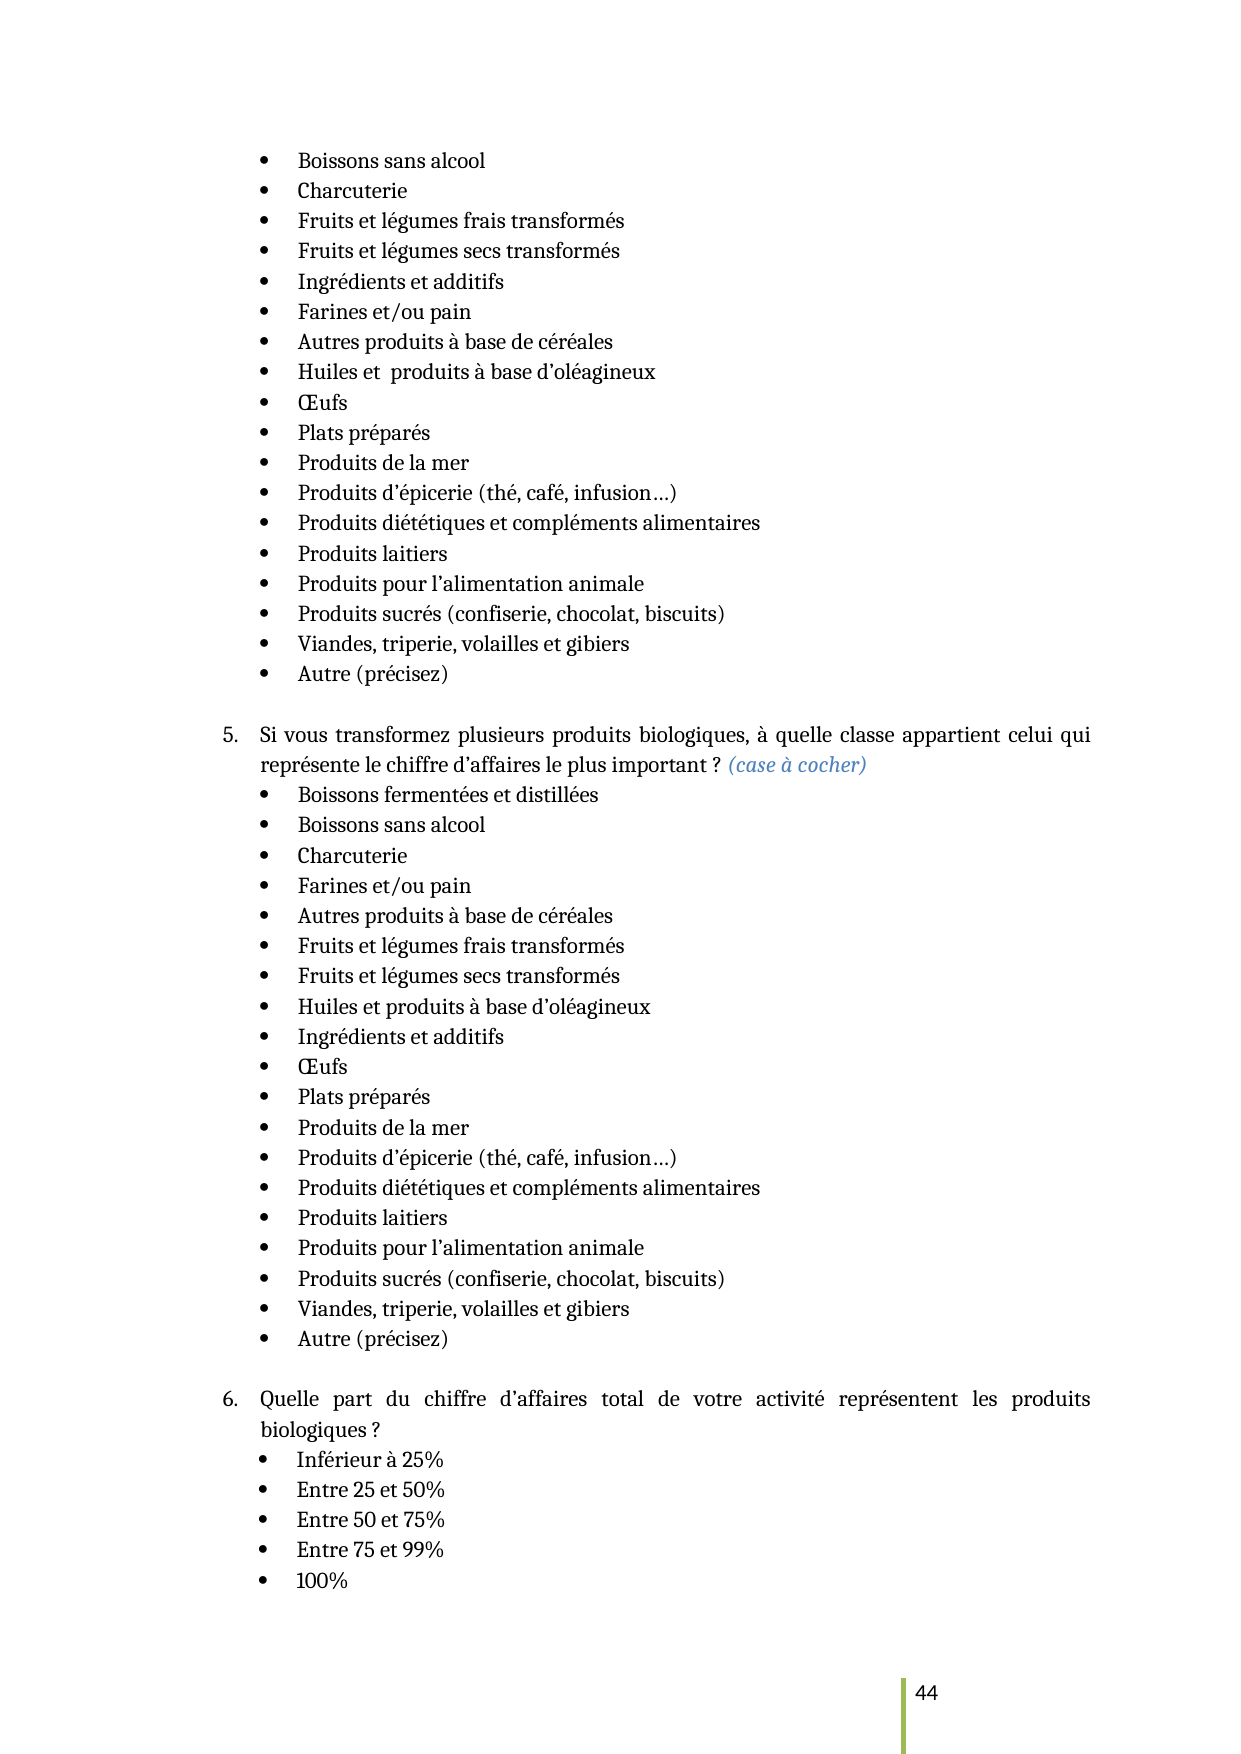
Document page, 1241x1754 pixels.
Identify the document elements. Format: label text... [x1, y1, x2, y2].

list Fruits et légumes secs transformés [260, 238, 1093, 264]
list Produits diététiques et compléments alimentaires [260, 510, 1093, 536]
list Produits de la mer [260, 450, 1093, 476]
list Huiles et produits à base d’oléagineux [260, 993, 1093, 1020]
list Boissons fermentées et distillées [260, 782, 1093, 808]
list Autres produits à base de céréales [260, 329, 1093, 355]
list Produits sucrés (confiserie, chocolat, biscuits) [260, 601, 1093, 627]
list Farines et/ou pain [260, 873, 1093, 899]
list Viandes, triperie, volailles et gibiers [260, 1296, 1093, 1322]
list Charcuterie [260, 178, 1093, 204]
list Produits diététiques et compléments alimentaires [260, 1175, 1093, 1201]
list Si vous transformez plusieurs produits biologiques, à quelle classe appartient celui qui représente le chiffre d’affaires le plus important ? (case à cocher) [223, 722, 1093, 778]
list Produits d’épicerie (thé, café, infusion…) [260, 480, 1093, 506]
list Fruits et légumes frais transformés [260, 933, 1093, 959]
list Charcuterie [260, 842, 1093, 869]
list Ingrédients et additifs [260, 1024, 1093, 1050]
list Autre (précisez) [260, 1326, 1093, 1352]
list Produits sucrés (confiserie, chocolat, biscuits) [260, 1265, 1093, 1292]
list Produits d’épicerie (thé, café, infusion…) [260, 1144, 1093, 1171]
list Quelle part du chiffre d’affaires total de votre activité représentent les produits biologiques ? [223, 1386, 1093, 1443]
list Entre 75 et 99% [259, 1537, 1093, 1563]
list Œufs [260, 389, 1093, 416]
list Produits laitiers [260, 1205, 1093, 1231]
list Farines et/ou pain [260, 299, 1093, 325]
list Œufs [260, 1054, 1093, 1080]
list Autres produits à base de céréales [260, 903, 1093, 929]
list Viandes, triperie, volailles et gibiers [260, 631, 1093, 657]
list Fruits et légumes frais transformés [260, 208, 1093, 234]
list Produits pour l’alimentation animale [260, 1235, 1093, 1261]
list Produits de la mer [260, 1114, 1093, 1141]
list Boissons sans alcool [260, 148, 1093, 174]
list Fruits et légumes secs transformés [260, 963, 1093, 989]
list Plats préparés [260, 419, 1093, 446]
list Produits pour l’alimentation animale [260, 571, 1093, 597]
list 100% [259, 1567, 1093, 1594]
list Entre 50 et 75% [259, 1507, 1093, 1533]
list Plats préparés [260, 1084, 1093, 1110]
list Boissons sans alcool [260, 812, 1093, 838]
list Huiles et produits à base d’oléagineux [260, 359, 1093, 385]
list Inférieur à 25% [259, 1447, 1093, 1473]
list Autre (précisez) [260, 661, 1093, 687]
list Entre 25 et 50% [259, 1477, 1093, 1503]
list Ingrédients et additifs [260, 268, 1093, 295]
list Produits laitiers [260, 540, 1093, 567]
